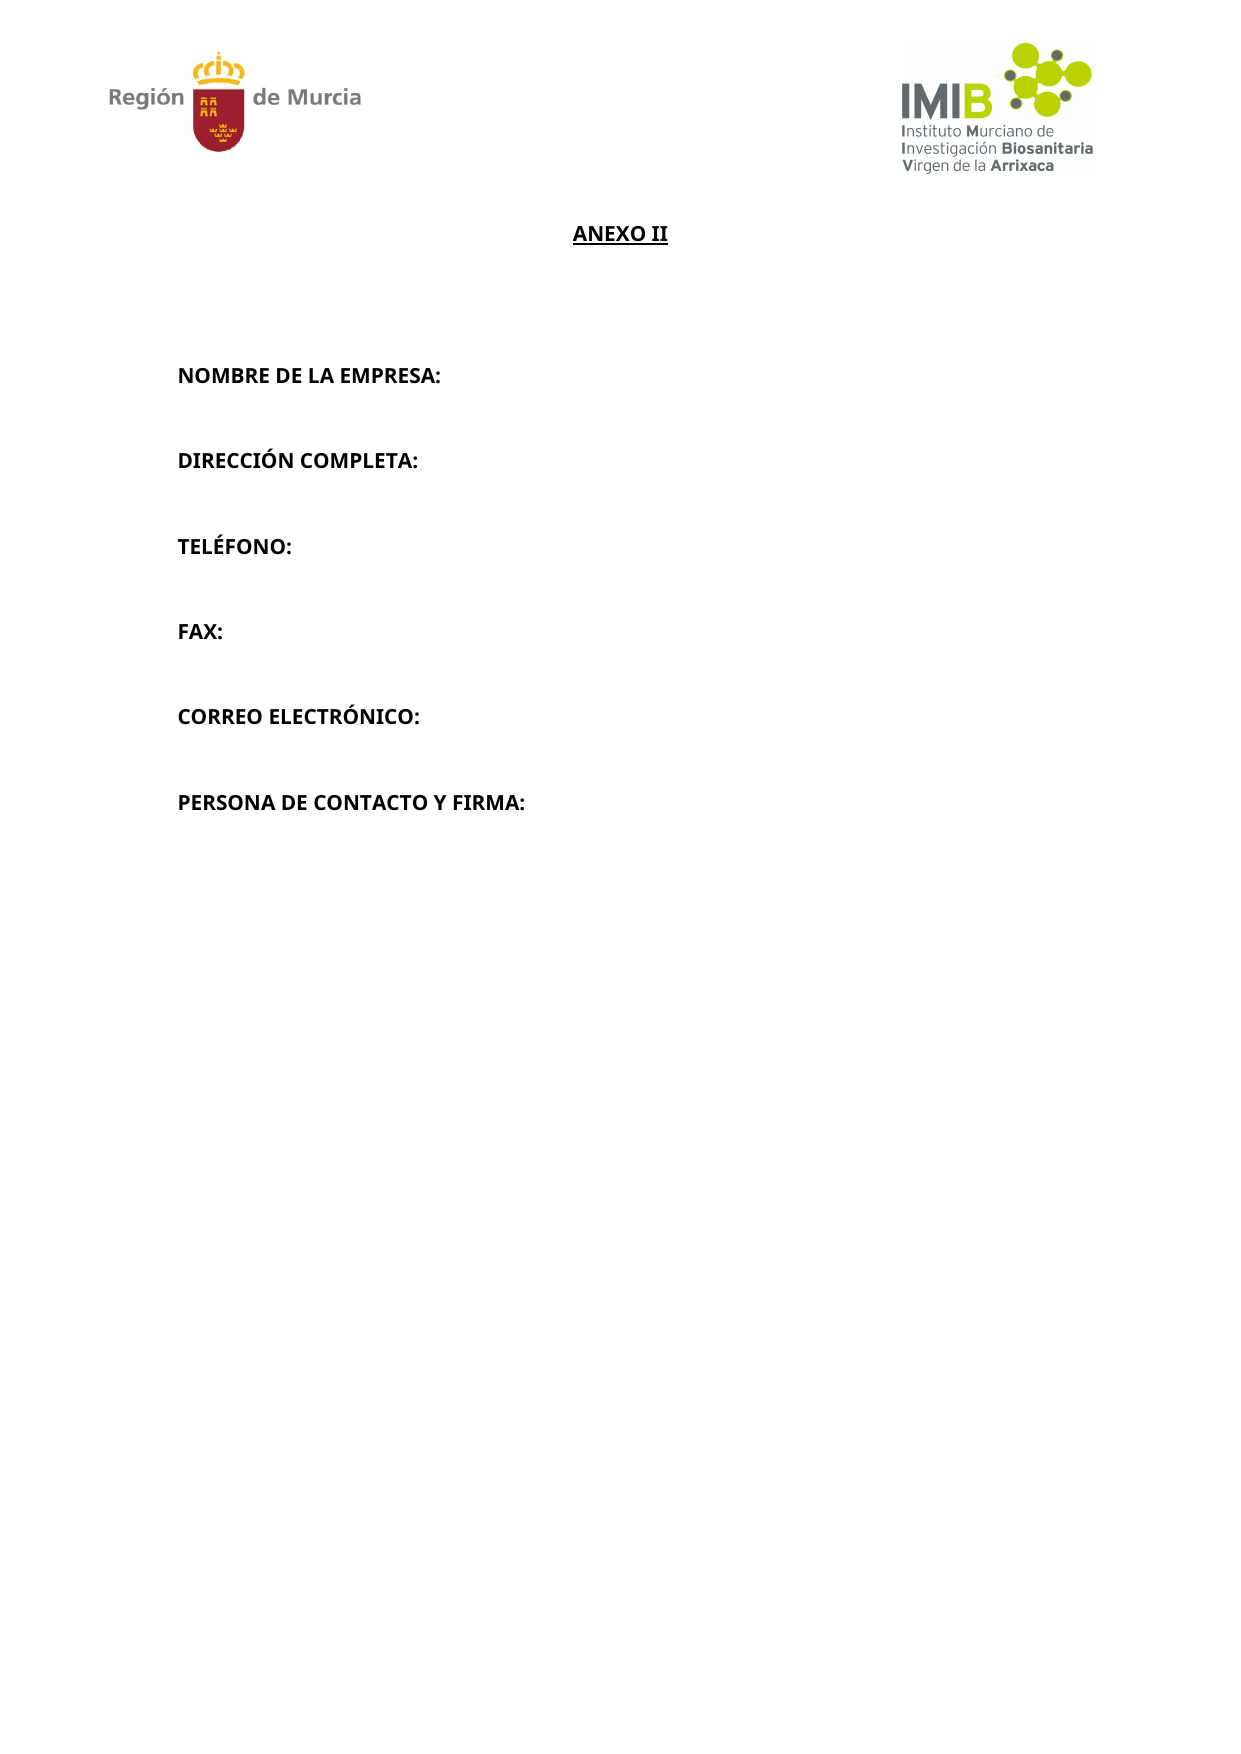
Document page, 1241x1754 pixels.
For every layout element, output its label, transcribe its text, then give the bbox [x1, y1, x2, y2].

text ANEXO II [177, 219, 1063, 247]
picture [899, 40, 1097, 175]
text DIRECCIÓN COMPLETA: [177, 447, 1063, 475]
text TELÉFONO: [177, 532, 1063, 560]
picture [101, 40, 370, 162]
text PERSONA DE CONTACTO Y FIRMA: [177, 788, 1063, 816]
text CORREO ELECTRÓNICO: [177, 702, 1063, 731]
text NOMBRE DE : [177, 361, 1063, 390]
text FAX: [177, 617, 1063, 646]
